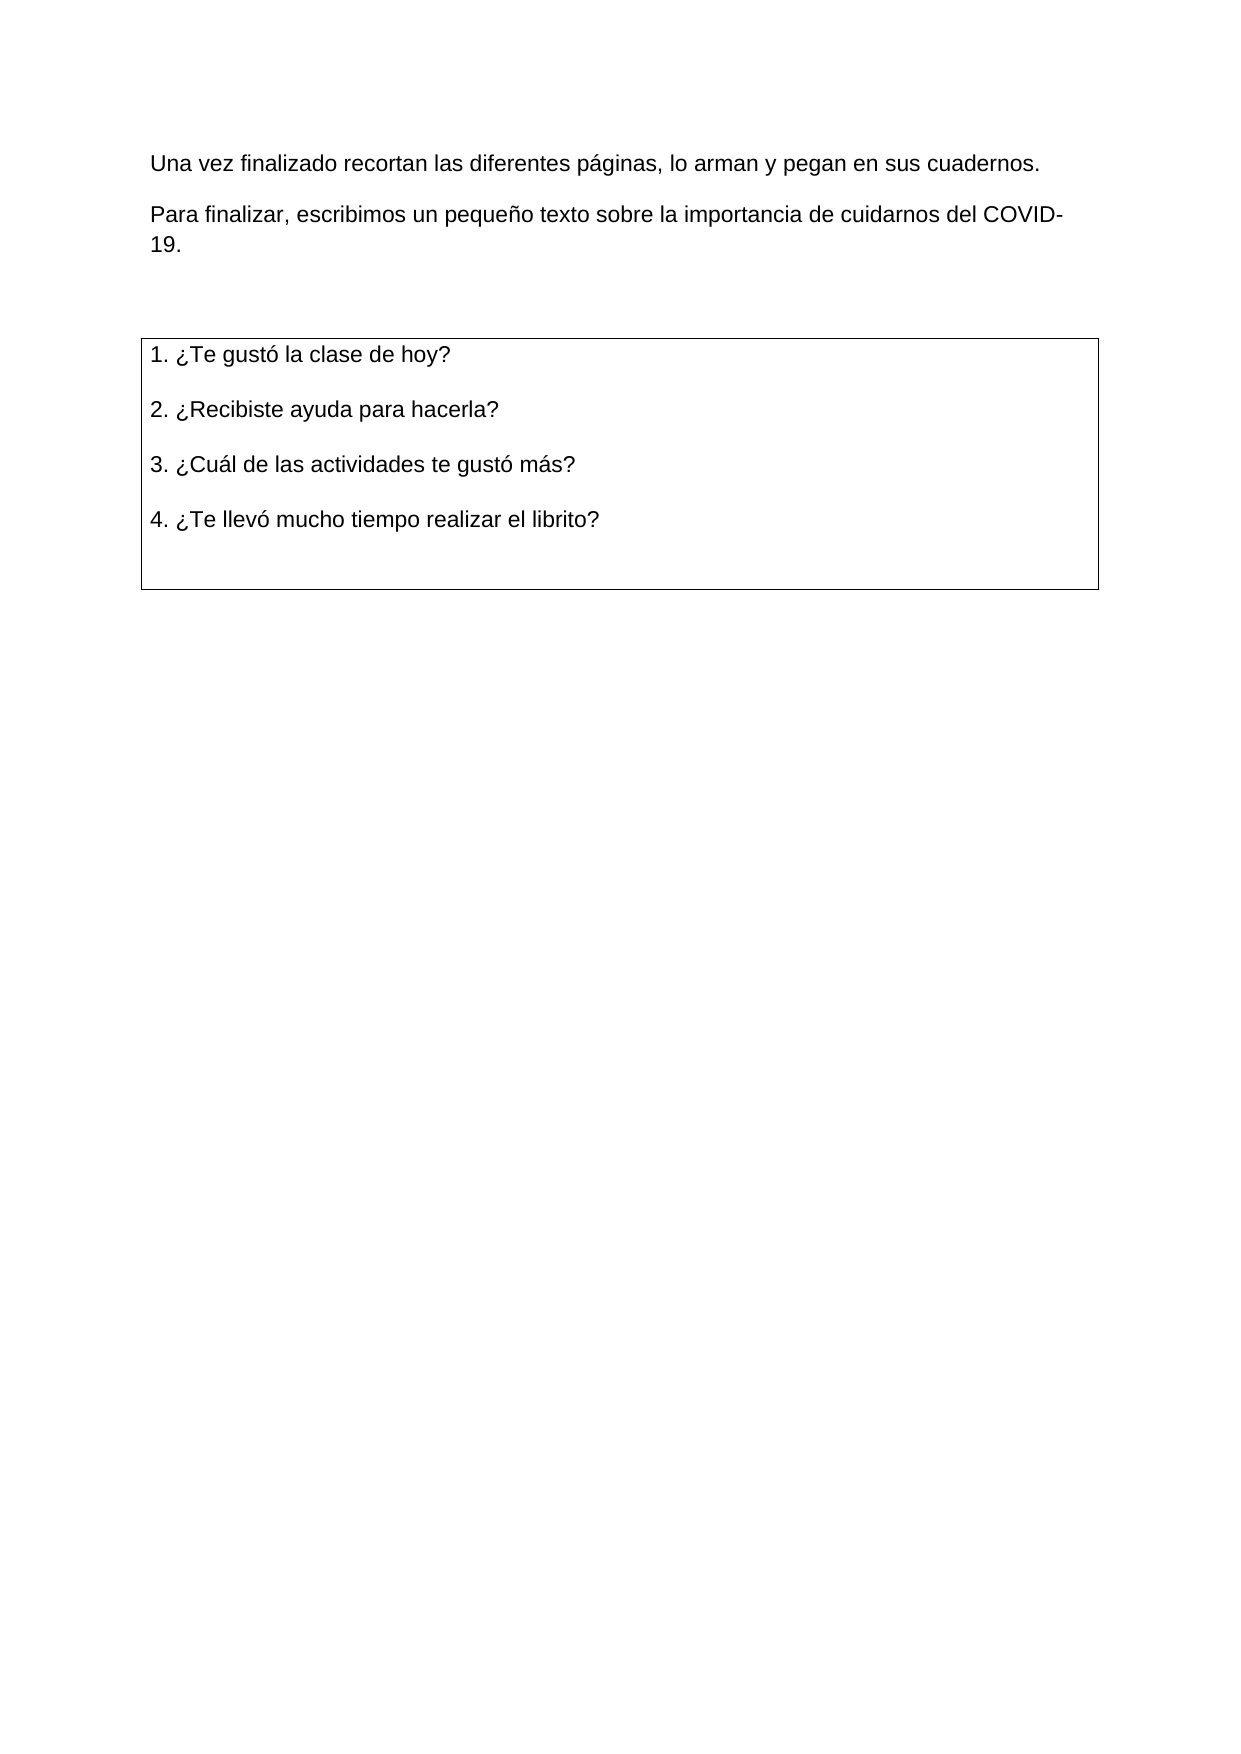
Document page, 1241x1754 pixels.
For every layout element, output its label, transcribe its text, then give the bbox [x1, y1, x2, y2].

text 2. ¿Recibiste ayuda para hacerla? [142, 393, 1098, 422]
text 4. ¿Te llevó mucho tiempo realizar el librito? [142, 503, 1098, 589]
text 3. ¿Cuál de las actividades te gustó más? [142, 448, 1098, 477]
text Una vez finalizado recortan las diferentes páginas, lo arman y pegan en sus cuadernos. [150, 150, 1090, 176]
text 1. ¿Te gustó la clase de hoy? [142, 339, 1098, 367]
text Para finalizar, escribimos un pequeño texto sobre la importancia de cuidarnos del COVID-19. [150, 201, 1090, 258]
